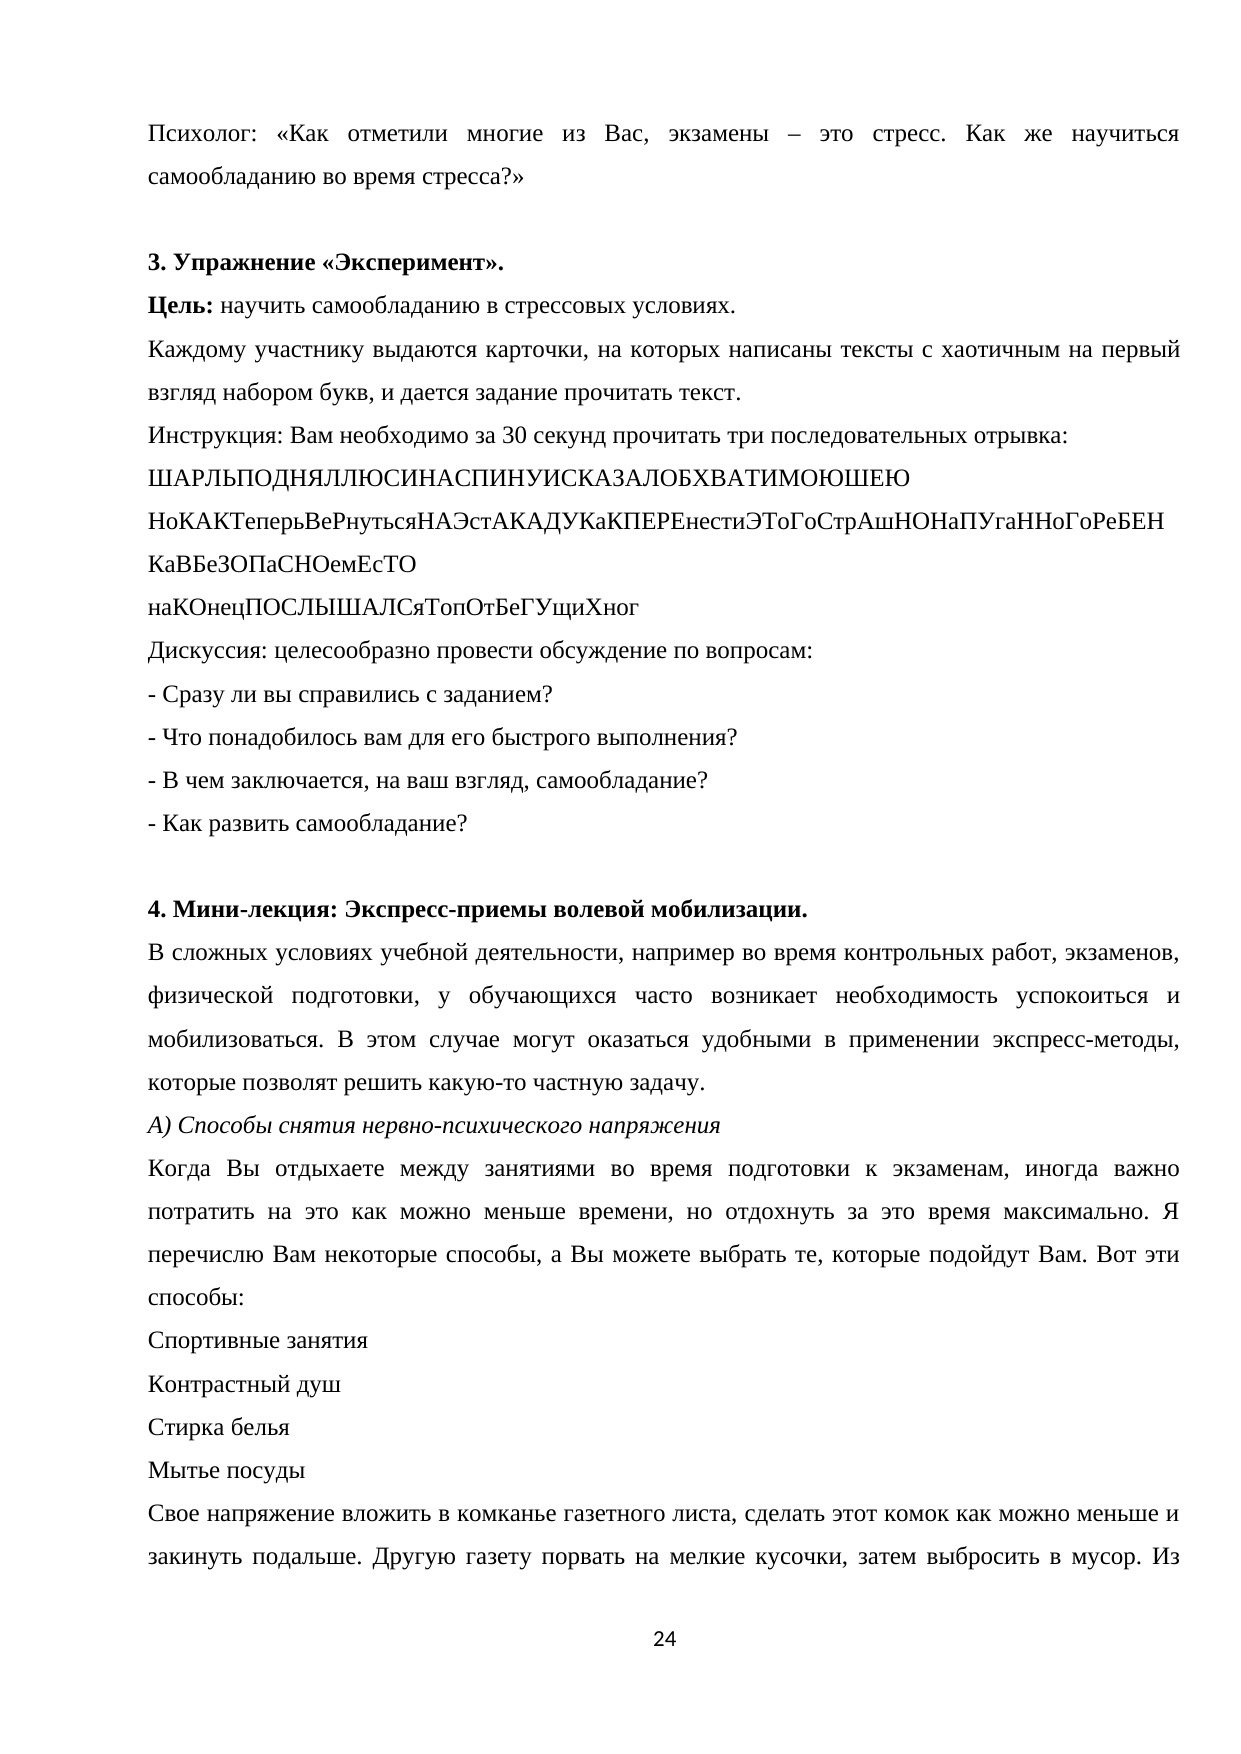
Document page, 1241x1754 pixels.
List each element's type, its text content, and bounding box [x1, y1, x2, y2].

text 3. Упражнение «Эксперимент». [148, 247, 1181, 276]
text - В чем заключается, на ваш взгляд, самообладание? [148, 765, 1181, 794]
text Цель: научить самообладанию в стрессовых условиях. [148, 291, 1181, 319]
text 4. Мини-лекция: Экспресс-приемы волевой мобилизации. [148, 894, 1181, 923]
text Психолог: «Как отметили многие из Вас, экзамены – это стресс. Как же научиться самообладанию во время стресса?» [148, 118, 1181, 190]
text ШАРЛЬПОДНЯЛЛЮСИНАСПИНУИСКАЗАЛОБХВАТИМОЮШЕЮ [148, 463, 1181, 492]
text Спортивные занятия [148, 1326, 1181, 1354]
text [148, 1498, 1181, 1570]
text - Как развить самообладание? [148, 808, 1181, 837]
text Мытье посуды [148, 1455, 1181, 1484]
text Дискуссия: целесообразно провести обсуждение по вопросам: [148, 636, 1181, 664]
text НоКАКТеперьВеРнутьсяНАЭстАКАДУКаКПЕРЕнестиЭТоГоСтрАшНОНаПУгаННоГоРеБЕНКаВБеЗОПаСНОемЕсТО [148, 506, 1181, 578]
text В сложных условиях учебной деятельности, например во время контрольных работ, экзаменов, физической подготовки, у обучающихся часто возникает необходимость успокоиться и мобилизоваться. В этом случае могут оказаться удобными в применении экспресс-методы, которые позволят решить какую-то частную задачу. [148, 937, 1181, 1096]
text А) Способы снятия нервно-психического напряжения [148, 1110, 1181, 1139]
text Контрастный душ [148, 1369, 1181, 1397]
text Инструкция: Вам необходимо за 30 секунд прочитать три последовательных отрывка: [148, 420, 1181, 449]
text - Сразу ли вы справились с заданием? [148, 679, 1181, 707]
text - Что понадобилось вам для его быстрого выполнения? [148, 722, 1181, 751]
text Когда Вы отдыхаете между занятиями во время подготовки к экзаменам, иногда важно потратить на это как можно меньше времени, но отдохнуть за это время максимально. Я перечислю Вам некоторые способы, а Вы можете выбрать те, которые подойдут Вам. Вот эти способы: [148, 1153, 1181, 1311]
text Каждому участнику выдаются карточки, на которых написаны тексты с хаотичным на первый взгляд набором букв, и дается задание прочитать текст. [148, 334, 1181, 406]
text Стирка белья [148, 1412, 1181, 1441]
text наКОнецПОСЛЫШАЛСяТопОтБеГУщиХног [148, 592, 1181, 621]
